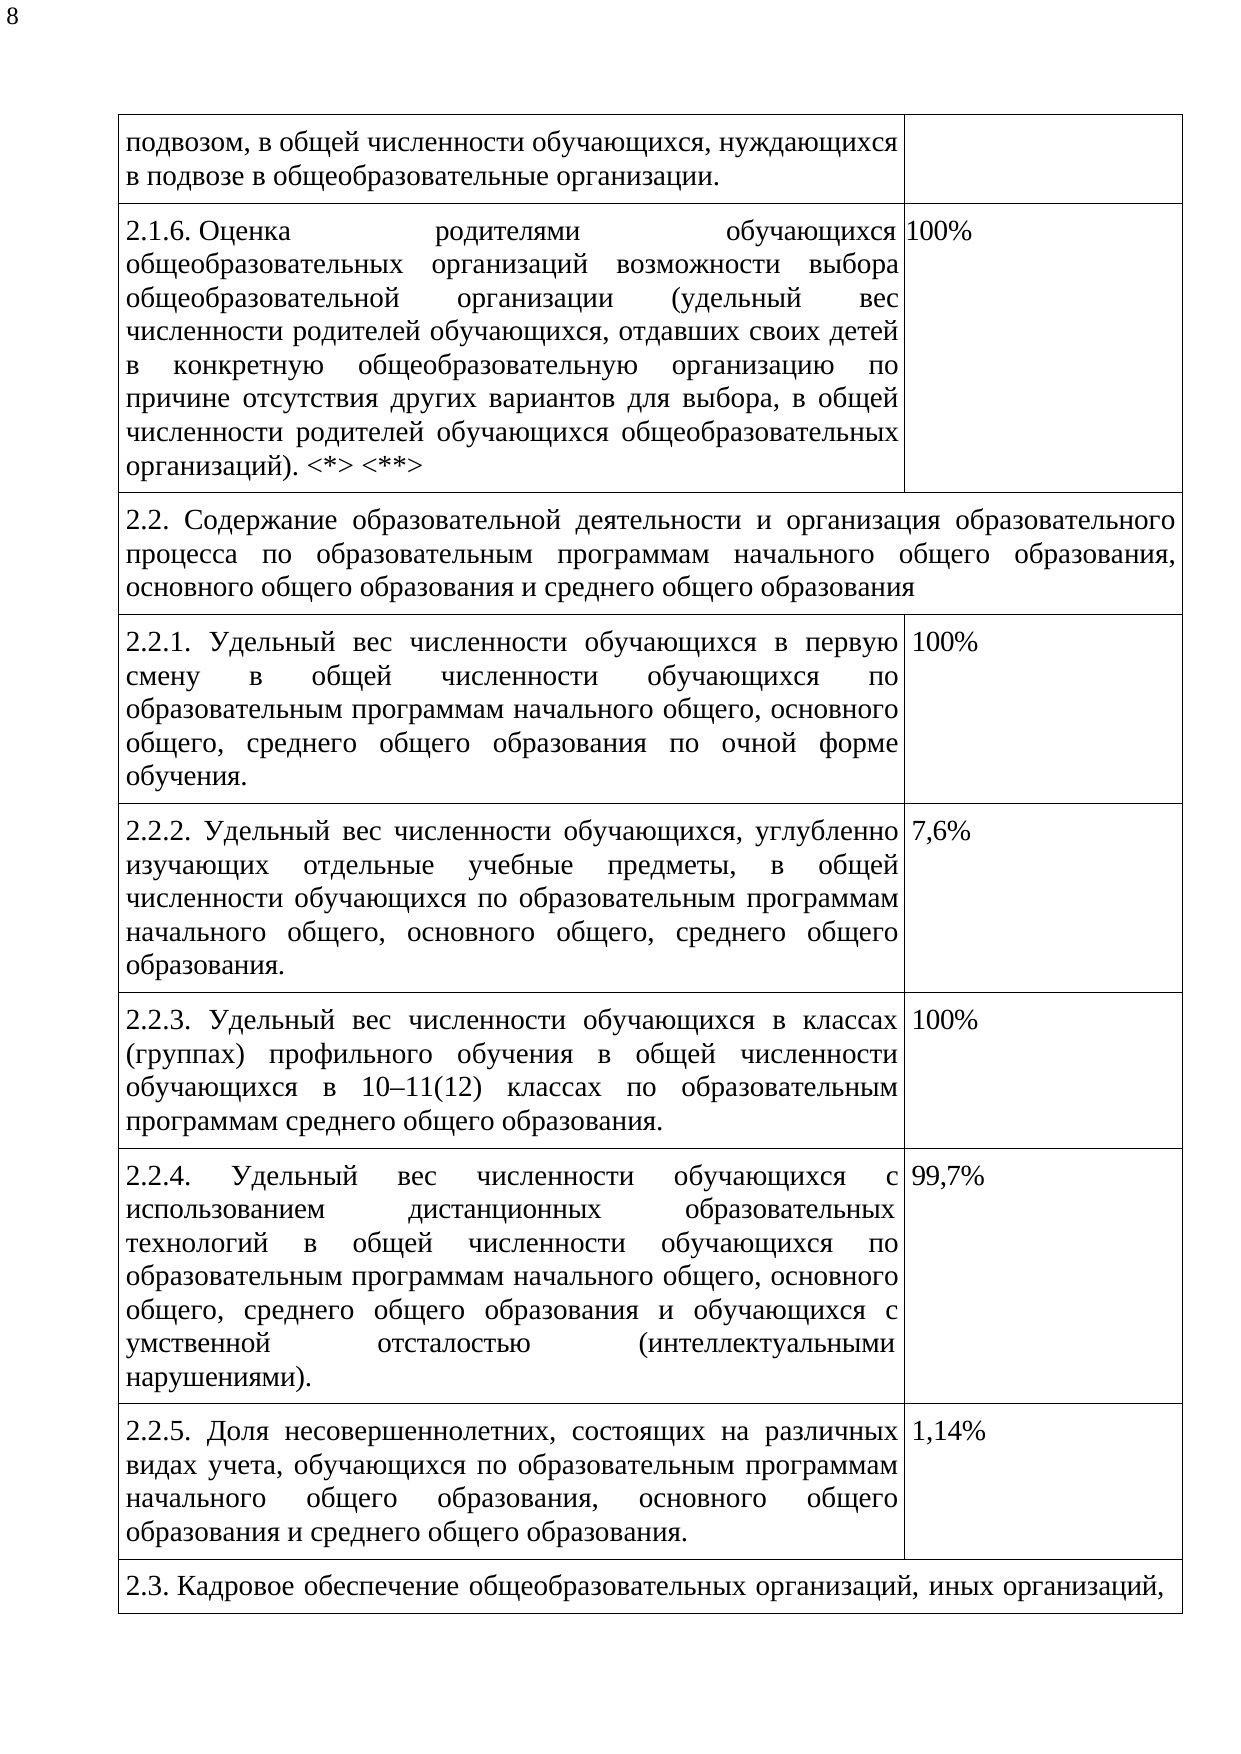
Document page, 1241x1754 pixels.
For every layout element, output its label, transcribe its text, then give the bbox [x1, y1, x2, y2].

table_cell 2.2.5. Доля несовершеннолетних, состоящих на различных видах учета, обучающихся по образовательным программам начального общего образования, основного общего образования и среднего общего образования. [119, 1404, 904, 1559]
table_cell 2.2.3. Удельный вес численности обучающихся в классах (группах) профильного обучения в общей численности обучающихся в 10–11(12) классах по образовательным программам среднего общего образования. [119, 993, 904, 1147]
table_cell 2.2.1. Удельный вес численности обучающихся в первую смену в общей численности обучающихся по образовательным программам начального общего, основного общего, среднего общего образования по очной форме обучения. [119, 615, 904, 803]
table_cell 7,6% [905, 804, 1182, 992]
table_cell 100% [905, 615, 1182, 803]
table_header подвозом, в общей численности обучающихся, нуждающихся в подвозе в общеобразовательные организации. [119, 115, 904, 203]
table_cell 100% [905, 993, 1182, 1147]
table_header [905, 115, 1182, 203]
table_cell 1,14% [905, 1404, 1182, 1559]
table_cell 2.2. Содержание образовательной деятельности и организация образовательного процесса по образовательным программам начального общего образования, основного общего образования и среднего общего образования [119, 493, 1182, 614]
table_cell 99,7% [905, 1149, 1182, 1403]
table_cell 2.3. Кадровое обеспечение общеобразовательных организаций, иных организаций, [119, 1560, 1182, 1613]
table_cell 100% [905, 204, 1182, 492]
table_cell 2.2.4. Удельный вес численности обучающихся с использованием дистанционных образовательных технологий в общей численности обучающихся по образовательным программам начального общего, основного общего, среднего общего образования и обучающихся с умственной отсталостью (интеллектуальными нарушениями). [119, 1149, 904, 1403]
table_cell 2.2.2. Удельный вес численности обучающихся, углубленно изучающих отдельные учебные предметы, в общей численности обучающихся по образовательным программам начального общего, основного общего, среднего общего образования. [119, 804, 904, 992]
table_cell 2.1.6. Оценка родителями обучающихся общеобразовательных организаций возможности выбора общеобразовательной организации (удельный вес численности родителей обучающихся, отдавших своих детей в конкретную общеобразовательную организацию по причине отсутствия других вариантов для выбора, в общей численности родителей обучающихся общеобразовательных организаций). <*> <**> [119, 204, 904, 492]
